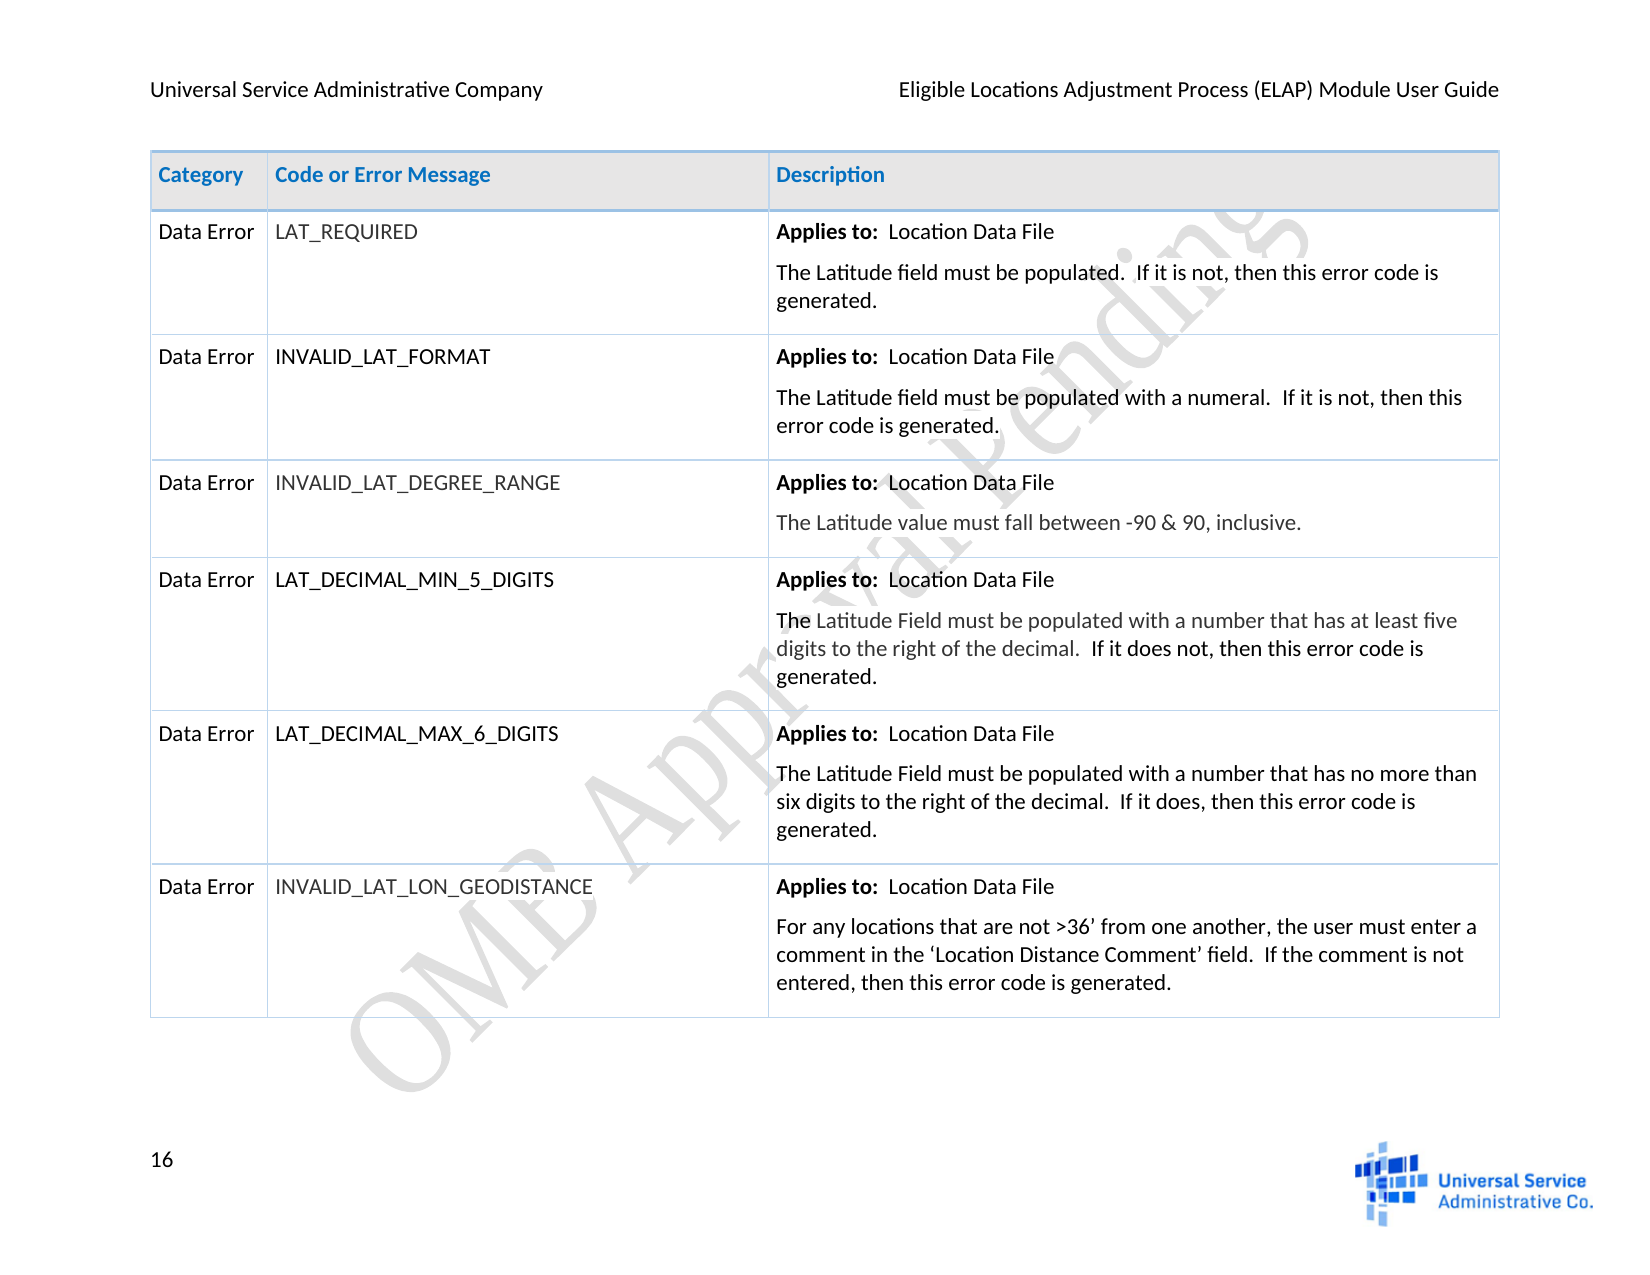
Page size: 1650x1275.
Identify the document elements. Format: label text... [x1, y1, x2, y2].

table_header Description [770, 153, 1498, 209]
table_cell Applies to: Location Data File The Latitude value must fall between -90 & 90, inclusive. [769, 459, 1499, 557]
table_cell Data Error [151, 460, 267, 557]
table_header Category [152, 153, 267, 209]
table_header Code or Error Message [268, 153, 768, 209]
table_cell INVALID_LAT_FORMAT [268, 335, 768, 459]
table_cell Data Error [151, 212, 267, 334]
table_cell LAT_DECIMAL_MAX_6_DIGITS [268, 711, 768, 863]
table_cell Applies to: Location Data File The Latitude field must be populated. If it is not, then this error code is generated. [769, 212, 1499, 334]
table_cell Data Error [151, 335, 267, 459]
table_cell Data Error [151, 864, 267, 1017]
table_cell Data Error [151, 711, 267, 863]
table_cell Data Error [151, 558, 267, 710]
table_cell Applies to: Location Data File The Latitude Field must be populated with a number that has at least five digits to the right of the decimal. If it does not, then this error code is generated. [769, 557, 1499, 710]
table_cell LAT_REQUIRED [268, 212, 768, 334]
table_cell Applies to: Location Data File The Latitude Field must be populated with a number that has no more than six digits to the right of the decimal. If it does, then this error code is generated. [769, 710, 1499, 863]
table_cell INVALID_LAT_DEGREE_RANGE [268, 461, 768, 557]
table_cell INVALID_LAT_LON_GEODISTANCE [268, 865, 768, 1017]
picture [1341, 1127, 1609, 1258]
table_cell Applies to: Location Data File For any locations that are not >36’ from one another, the user must enter a comment in the ‘Location Distance Comment’ field. If the comment is not entered, then this error code is generated. [769, 863, 1499, 1017]
table_cell Applies to: Location Data File The Latitude field must be populated with a numeral. If it is not, then this error code is generated. [769, 334, 1499, 459]
table_cell LAT_DECIMAL_MIN_5_DIGITS [268, 558, 768, 710]
